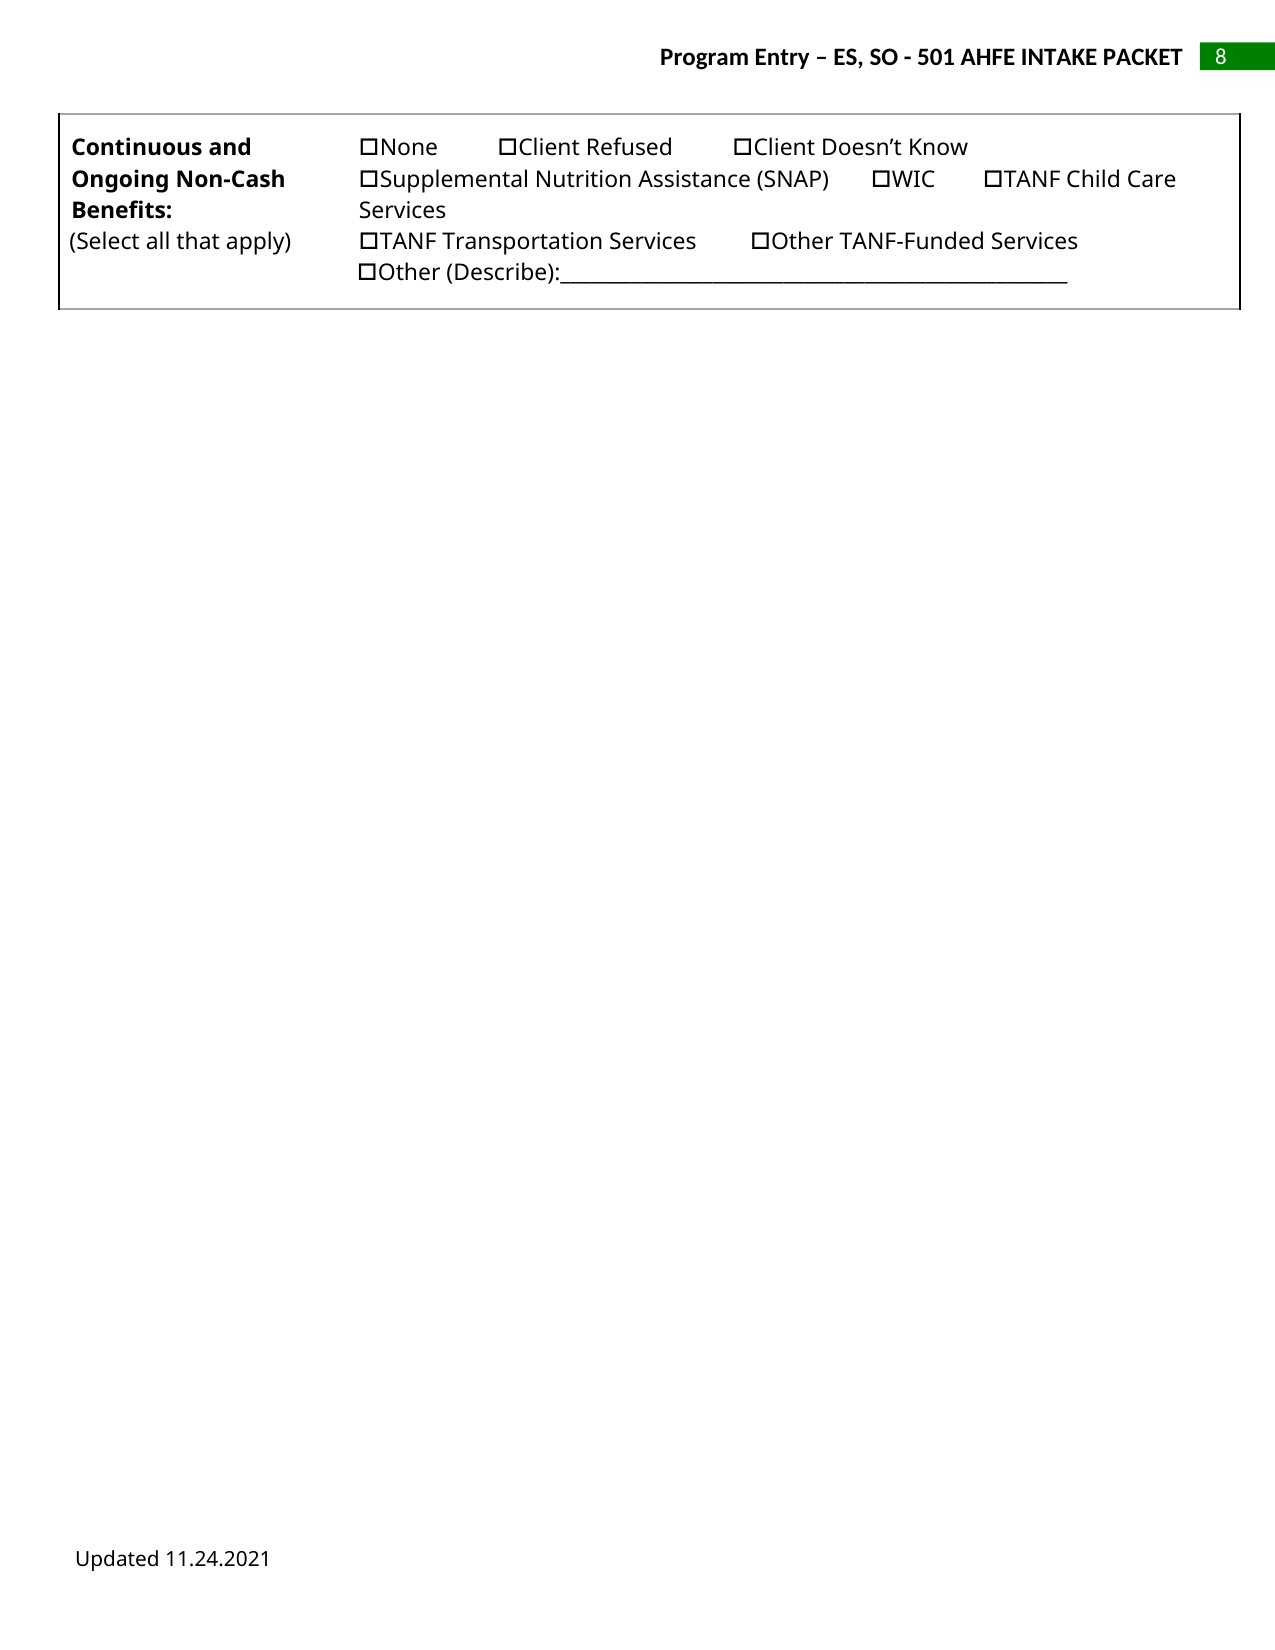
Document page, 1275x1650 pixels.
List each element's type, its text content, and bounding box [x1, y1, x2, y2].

table_cell None Client Refused Client Doesn’t Know Supplemental Nutrition Assistance (SNAP) WIC TANF Child Care Services TANF Transportation Services Other TANF-Funded Services Other (Describe):__________________________________________________ [347, 115, 1239, 308]
table_cell Continuous and Ongoing Non-Cash Benefits: (Select all that apply) [60, 115, 347, 308]
